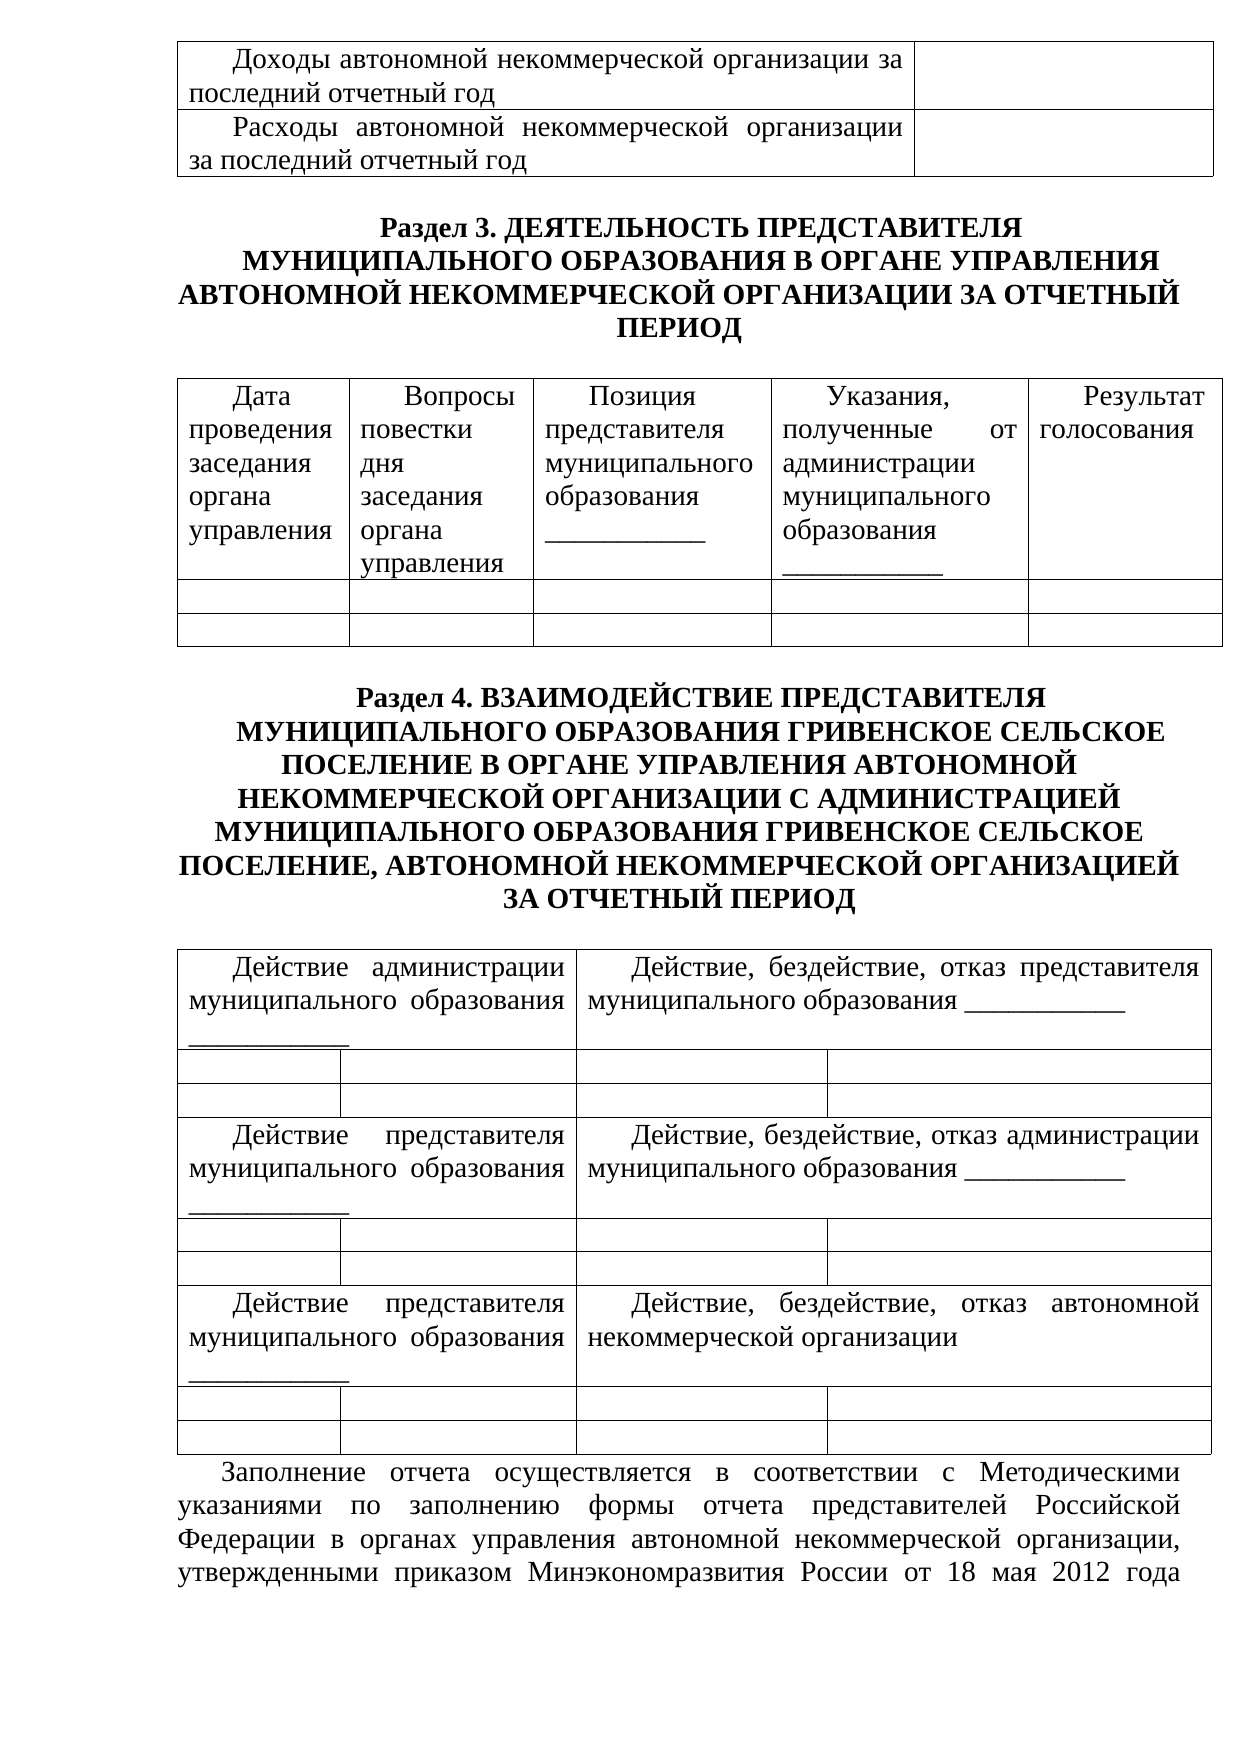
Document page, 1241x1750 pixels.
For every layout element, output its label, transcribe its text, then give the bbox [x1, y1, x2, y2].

table_cell [577, 1252, 827, 1285]
table_cell [828, 1387, 1211, 1420]
table_cell [178, 1050, 340, 1083]
table_cell [178, 1084, 340, 1117]
text Раздел 3. ДЕЯТЕЛЬНОСТЬ ПРЕДСТАВИТЕЛЯ [177, 210, 1181, 243]
table_cell [577, 1050, 827, 1083]
table_cell Действие, бездействие, отказ автономной некоммерческой организации [577, 1286, 1211, 1386]
table_cell [534, 580, 771, 613]
table_cell [534, 614, 771, 646]
table_cell [577, 1421, 827, 1453]
table_cell [178, 1252, 340, 1285]
table_header Позиция представителя муниципального образования ___________ [534, 379, 771, 579]
table_cell [178, 1421, 340, 1453]
table_cell [828, 1084, 1211, 1117]
text Раздел 4. ВЗАИМОДЕЙСТВИЕ ПРЕДСТАВИТЕЛЯ [177, 680, 1181, 714]
table_cell [178, 614, 349, 646]
table_cell [828, 1050, 1211, 1083]
table_cell [828, 1421, 1211, 1453]
table_cell [341, 1252, 576, 1285]
table_cell [772, 614, 1028, 646]
table_header [915, 42, 1213, 109]
table_cell Расходы автономной некоммерческой организации за последний отчетный год [178, 110, 914, 176]
table_cell [1029, 614, 1222, 646]
table_header Результат голосования [1029, 379, 1222, 579]
table_cell [178, 1387, 340, 1420]
table_cell [577, 1084, 827, 1117]
table_cell [577, 1219, 827, 1251]
table_cell [341, 1421, 576, 1453]
table_header Вопросы повестки дня заседания органа управления [350, 379, 533, 579]
table_cell [350, 580, 533, 613]
table_header Доходы автономной некоммерческой организации за последний отчетный год [178, 42, 914, 109]
table_cell [828, 1252, 1211, 1285]
text МУНИЦИПАЛЬНОГО ОБРАЗОВАНИЯ ГРИВЕНСКОЕ СЕЛЬСКОЕ ПОСЕЛЕНИЕ В ОРГАНЕ УПРАВЛЕНИЯ АВТОНОМНОЙ НЕКОММЕРЧЕСКОЙ ОРГАНИЗАЦИИ С АДМИНИСТРАЦИЕЙ МУНИЦИПАЛЬНОГО ОБРАЗОВАНИЯ ГРИВЕНСКОЕ СЕЛЬСКОЕ ПОСЕЛЕНИЕ, АВТОНОМНОЙ НЕКОММЕРЧЕСКОЙ ОРГАНИЗАЦИЕЙ ЗА ОТЧЕТНЫЙ ПЕРИОД [177, 714, 1181, 915]
table_cell [178, 1219, 340, 1251]
table_header Указания, полученные от администрации муниципального образования ___________ [772, 379, 1028, 579]
table_cell Действие представителя муниципального образования ___________ [178, 1286, 576, 1386]
table_cell [1029, 580, 1222, 613]
table_cell [341, 1219, 576, 1251]
table_cell Действие, бездействие, отказ администрации муниципального образования ___________ [577, 1118, 1211, 1218]
table_cell [341, 1050, 576, 1083]
table_header Действие, бездействие, отказ представителя муниципального образования ___________ [577, 950, 1211, 1049]
text МУНИЦИПАЛЬНОГО ОБРАЗОВАНИЯ В ОРГАНЕ УПРАВЛЕНИЯ АВТОНОМНОЙ НЕКОММЕРЧЕСКОЙ ОРГАНИЗАЦИИ ЗА ОТЧЕТНЫЙ ПЕРИОД [177, 243, 1181, 344]
table_cell [772, 580, 1028, 613]
table_cell [915, 110, 1213, 176]
table_cell [828, 1219, 1211, 1251]
table_cell Действие представителя муниципального образования ___________ [178, 1118, 576, 1218]
table_cell [178, 580, 349, 613]
table_cell [350, 614, 533, 646]
table_header Дата проведения заседания органа управления [178, 379, 349, 579]
table_cell [341, 1387, 576, 1420]
table_cell [341, 1084, 576, 1117]
table_header Действие администрации муниципального образования ___________ [178, 950, 576, 1049]
table_cell [577, 1387, 827, 1420]
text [177, 1455, 1181, 1588]
